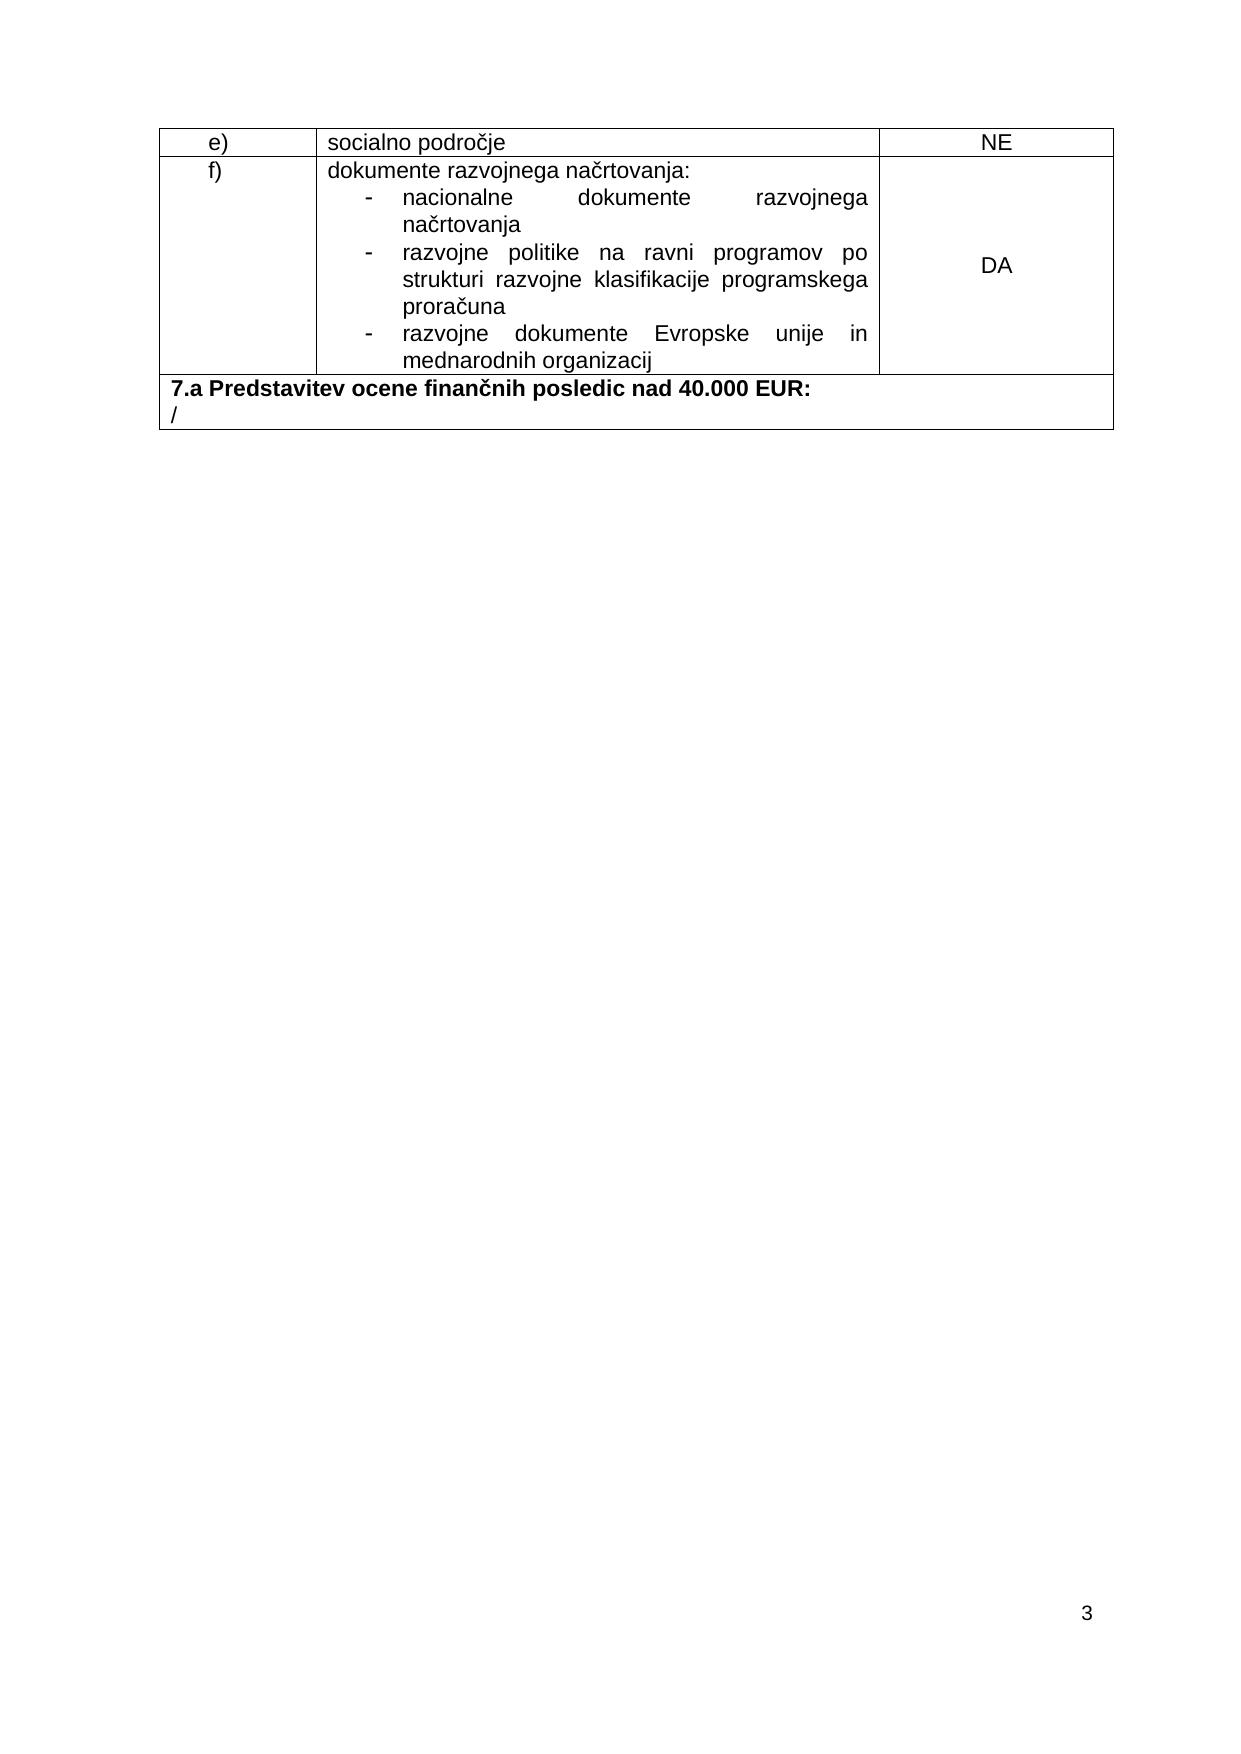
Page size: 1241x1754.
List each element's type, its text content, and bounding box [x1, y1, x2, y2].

table_cell e) [160, 129, 316, 156]
table_cell f) [160, 157, 316, 374]
table_cell socialno področje [317, 129, 879, 156]
table_cell 7.a Predstavitev ocene finančnih posledic nad 40.000 EUR: / [160, 375, 1113, 429]
table_cell DA [880, 157, 1113, 374]
table_cell dokumente razvojnega načrtovanja: nacionalne dokumente razvojnega načrtovanja razvojne politike na ravni programov po strukturi razvojne klasifikacije programskega proračuna razvojne dokumente Evropske unije in mednarodnih organizacij [317, 157, 879, 374]
table_cell NE [880, 129, 1113, 156]
